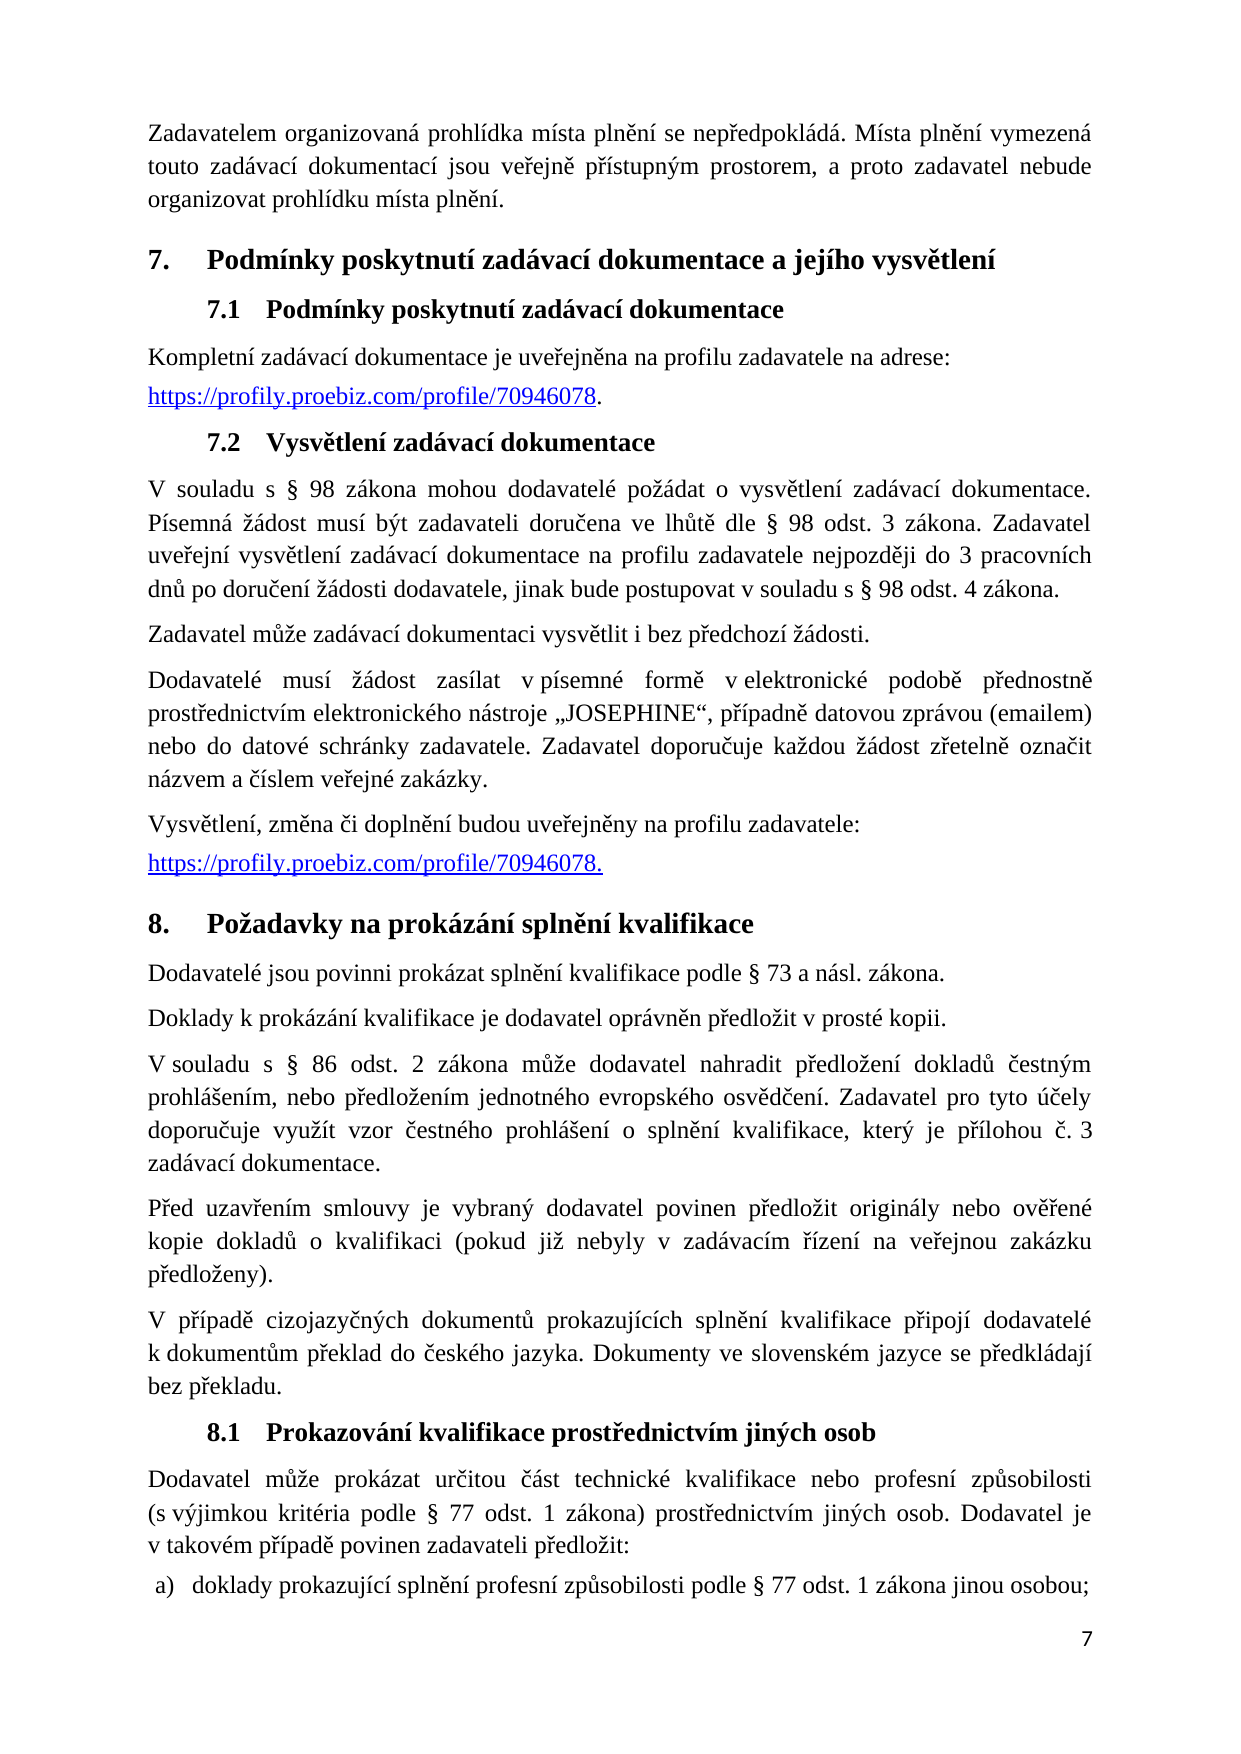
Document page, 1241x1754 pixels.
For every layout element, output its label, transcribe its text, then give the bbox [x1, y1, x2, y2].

text https://profily.proebiz.com/profile/70946078. [148, 848, 1093, 877]
subtitle Podmínky poskytnutí zadávací dokumentace [207, 293, 1093, 324]
list doklady prokazující splnění profesní způsobilosti podle § 77 odst. 1 zákona jinou osobou; [155, 1570, 1093, 1599]
text Kompletní zadávací dokumentace je uveřejněna na profilu zadavatele na adrese: [148, 342, 1093, 370]
text V souladu s § 86 odst. 2 zákona může dodavatel nahradit předložení dokladů čestným prohlášením, nebo předložením jednotného evropského osvědčení. Zadavatel pro tyto účely doporučuje využít vzor čestného prohlášení o splnění kvalifikace, který je přílohou č. 3 zadávací dokumentace. [148, 1049, 1093, 1176]
text Vysvětlení, změna či doplnění budou uveřejněny na profilu zadavatele: [148, 809, 1093, 838]
text Před uzavřením smlouvy je vybraný dodavatel povinen předložit originály nebo ověřené kopie dokladů o kvalifikaci (pokud již nebyly v zadávacím řízení na veřejnou zakázku předloženy). [148, 1193, 1093, 1288]
text Dodavatel může prokázat určitou část technické kvalifikace nebo profesní způsobilosti (s výjimkou kritéria podle § 77 odst. 1 zákona) prostřednictvím jiných osob. Dodavatel je v takovém případě povinen zadavateli předložit: [148, 1464, 1093, 1559]
text Doklady k prokázání kvalifikace je dodavatel oprávněn předložit v prosté kopii. [148, 1003, 1093, 1032]
text V souladu s § 98 zákona mohou dodavatelé požádat o vysvětlení zadávací dokumentace. Písemná žádost musí být zadavateli doručena ve lhůtě dle § 98 odst. 3 zákona. Zadavatel uveřejní vysvětlení zadávací dokumentace na profilu zadavatele nejpozději do 3 pracovních dnů po doručení žádosti dodavatele, jinak bude postupovat v souladu s § 98 odst. 4 zákona. [148, 474, 1093, 602]
subtitle Požadavky na prokázání splnění kvalifikace [148, 907, 1093, 940]
text Dodavatelé jsou povinni prokázat splnění kvalifikace podle § 73 a násl. zákona. [148, 958, 1093, 986]
subtitle Prokazování kvalifikace prostřednictvím jiných osob [207, 1416, 1093, 1447]
text Zadavatel může zadávací dokumentaci vysvětlit i bez předchozí žádosti. [148, 619, 1093, 648]
text Zadavatelem organizovaná prohlídka místa plnění se nepředpokládá. Místa plnění vymezená touto zadávací dokumentací jsou veřejně přístupným prostorem, a proto zadavatel nebude organizovat prohlídku místa plnění. [148, 118, 1093, 213]
text Dodavatelé musí žádost zasílat v písemné formě v elektronické podobě přednostně prostřednictvím elektronického nástroje „JOSEPHINE“, případně datovou zprávou (emailem) nebo do datové schránky zadavatele. Zadavatel doporučuje každou žádost zřetelně označit názvem a číslem veřejné zakázky. [148, 665, 1093, 792]
text https://profily.proebiz.com/profile/70946078. [148, 381, 1093, 409]
text V případě cizojazyčných dokumentů prokazujících splnění kvalifikace připojí dodavatelé k dokumentům překlad do českého jazyka. Dokumenty ve slovenském jazyce se předkládají bez překladu. [148, 1305, 1093, 1399]
subtitle Vysvětlení zadávací dokumentace [207, 426, 1093, 457]
subtitle Podmínky poskytnutí zadávací dokumentace a jejího vysvětlení [148, 242, 1093, 276]
